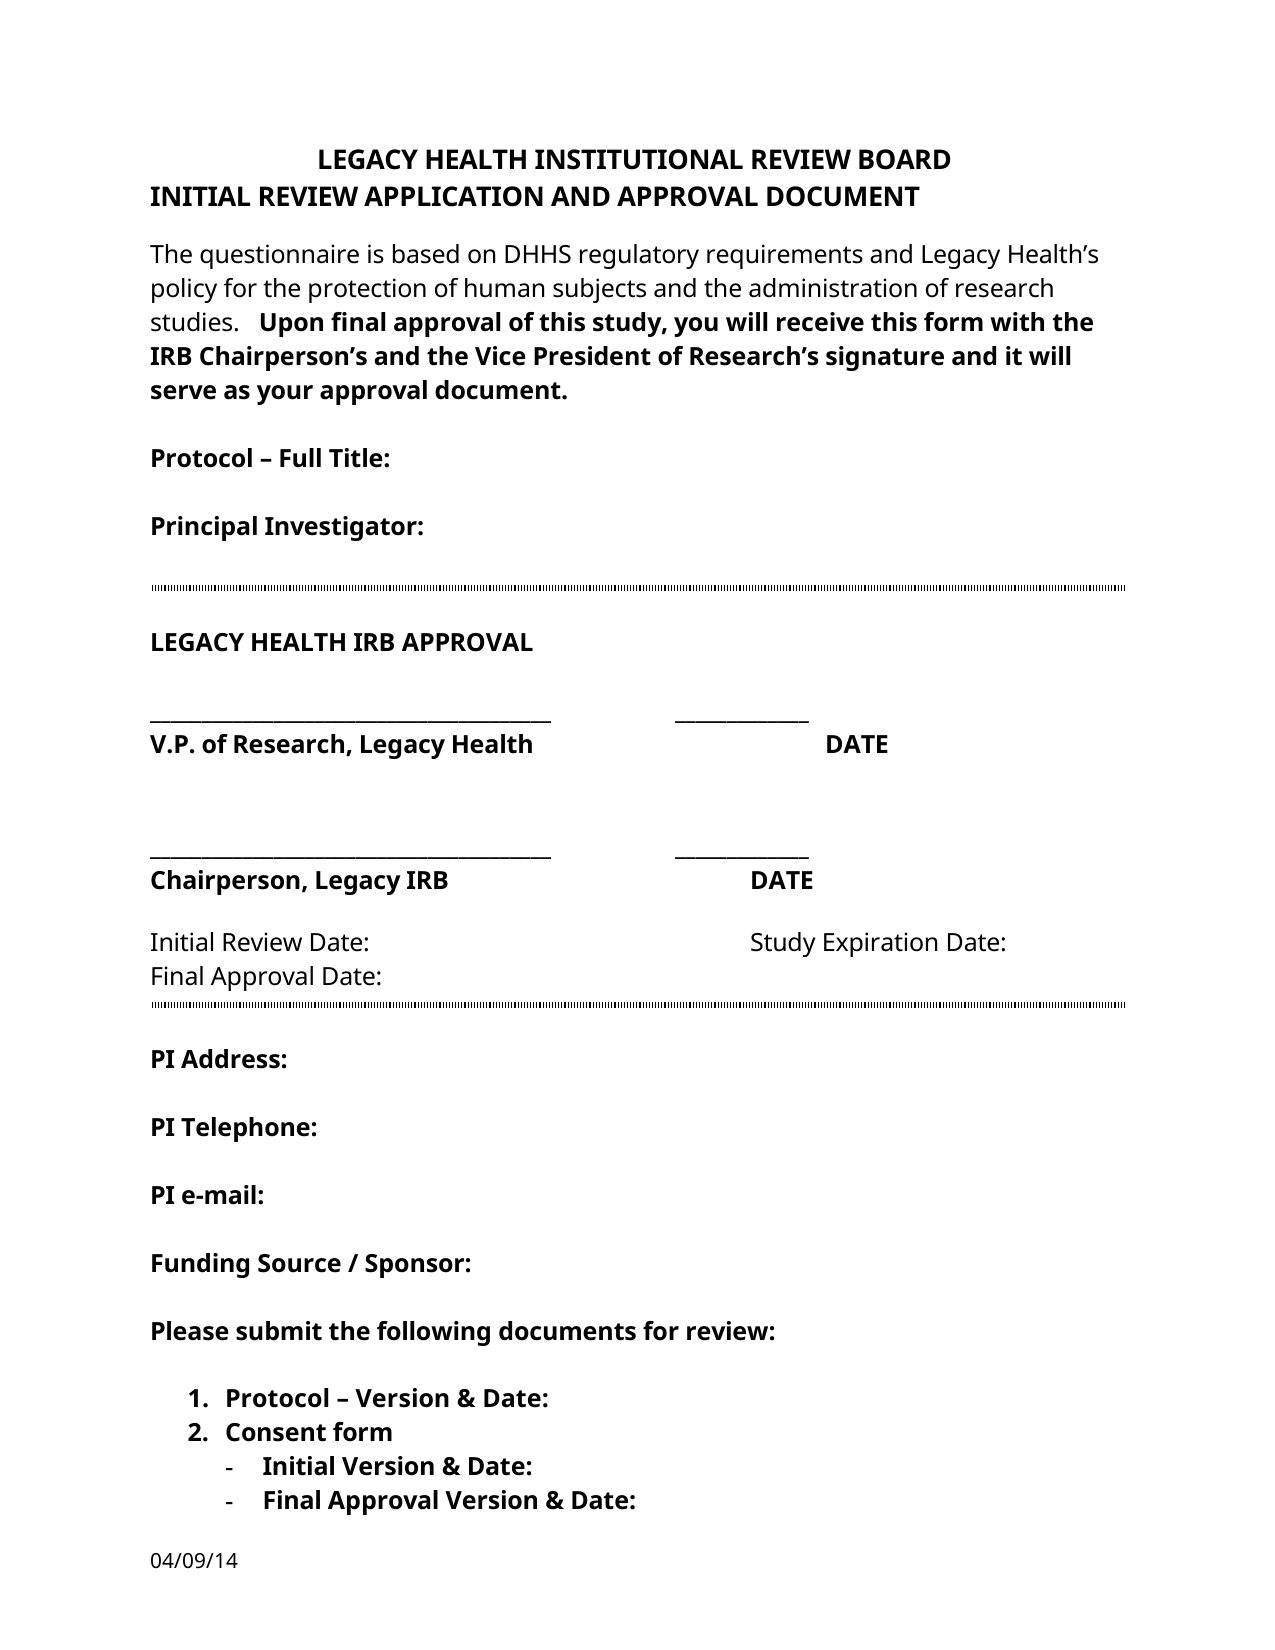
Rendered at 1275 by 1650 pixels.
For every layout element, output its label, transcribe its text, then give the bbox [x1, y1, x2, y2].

text Principal Investigator: [150, 509, 1125, 543]
text PI Address: [150, 1042, 1125, 1076]
text V.P. of Research, Legacy Health DATE [150, 727, 1125, 761]
text _______________________________________ _____________ [150, 693, 1125, 727]
list Protocol – Version & Date: [187, 1381, 1125, 1415]
list Consent form [187, 1415, 1125, 1449]
text The questionnaire is based on DHHS regulatory requirements and Legacy Health’s policy for the protection of human subjects and the administration of research studies. Upon final approval of this study, you will receive this form with the IRB Chairperson’s and the Vice President of Research’s signature and it will serve as your approval document. [150, 237, 1125, 407]
subtitle Chairperson, Legacy IRB DATE [150, 863, 1125, 897]
text PI Telephone: [150, 1110, 1125, 1144]
subtitle LEGACY HEALTH IRB APPROVAL [150, 625, 1125, 659]
text Please submit the following documents for review: [150, 1313, 1125, 1347]
text Funding Source / Sponsor: [150, 1246, 1125, 1279]
text INITIAL REVIEW APPLICATION AND APPROVAL DOCUMENT [150, 177, 1125, 214]
text Final Approval Date: [150, 959, 1125, 1008]
text Initial Review Date: Study Expiration Date: [150, 925, 1125, 959]
text PI e-mail: [150, 1178, 1125, 1212]
list Initial Version & Date: [225, 1449, 1125, 1483]
text _______________________________________ _____________ [150, 829, 1125, 863]
text Protocol – Full Title: [150, 441, 1125, 475]
text LEGACY HEALTH INSTITUTIONAL REVIEW BOARD [150, 141, 1125, 177]
list Final Approval Version & Date: [225, 1483, 1125, 1517]
